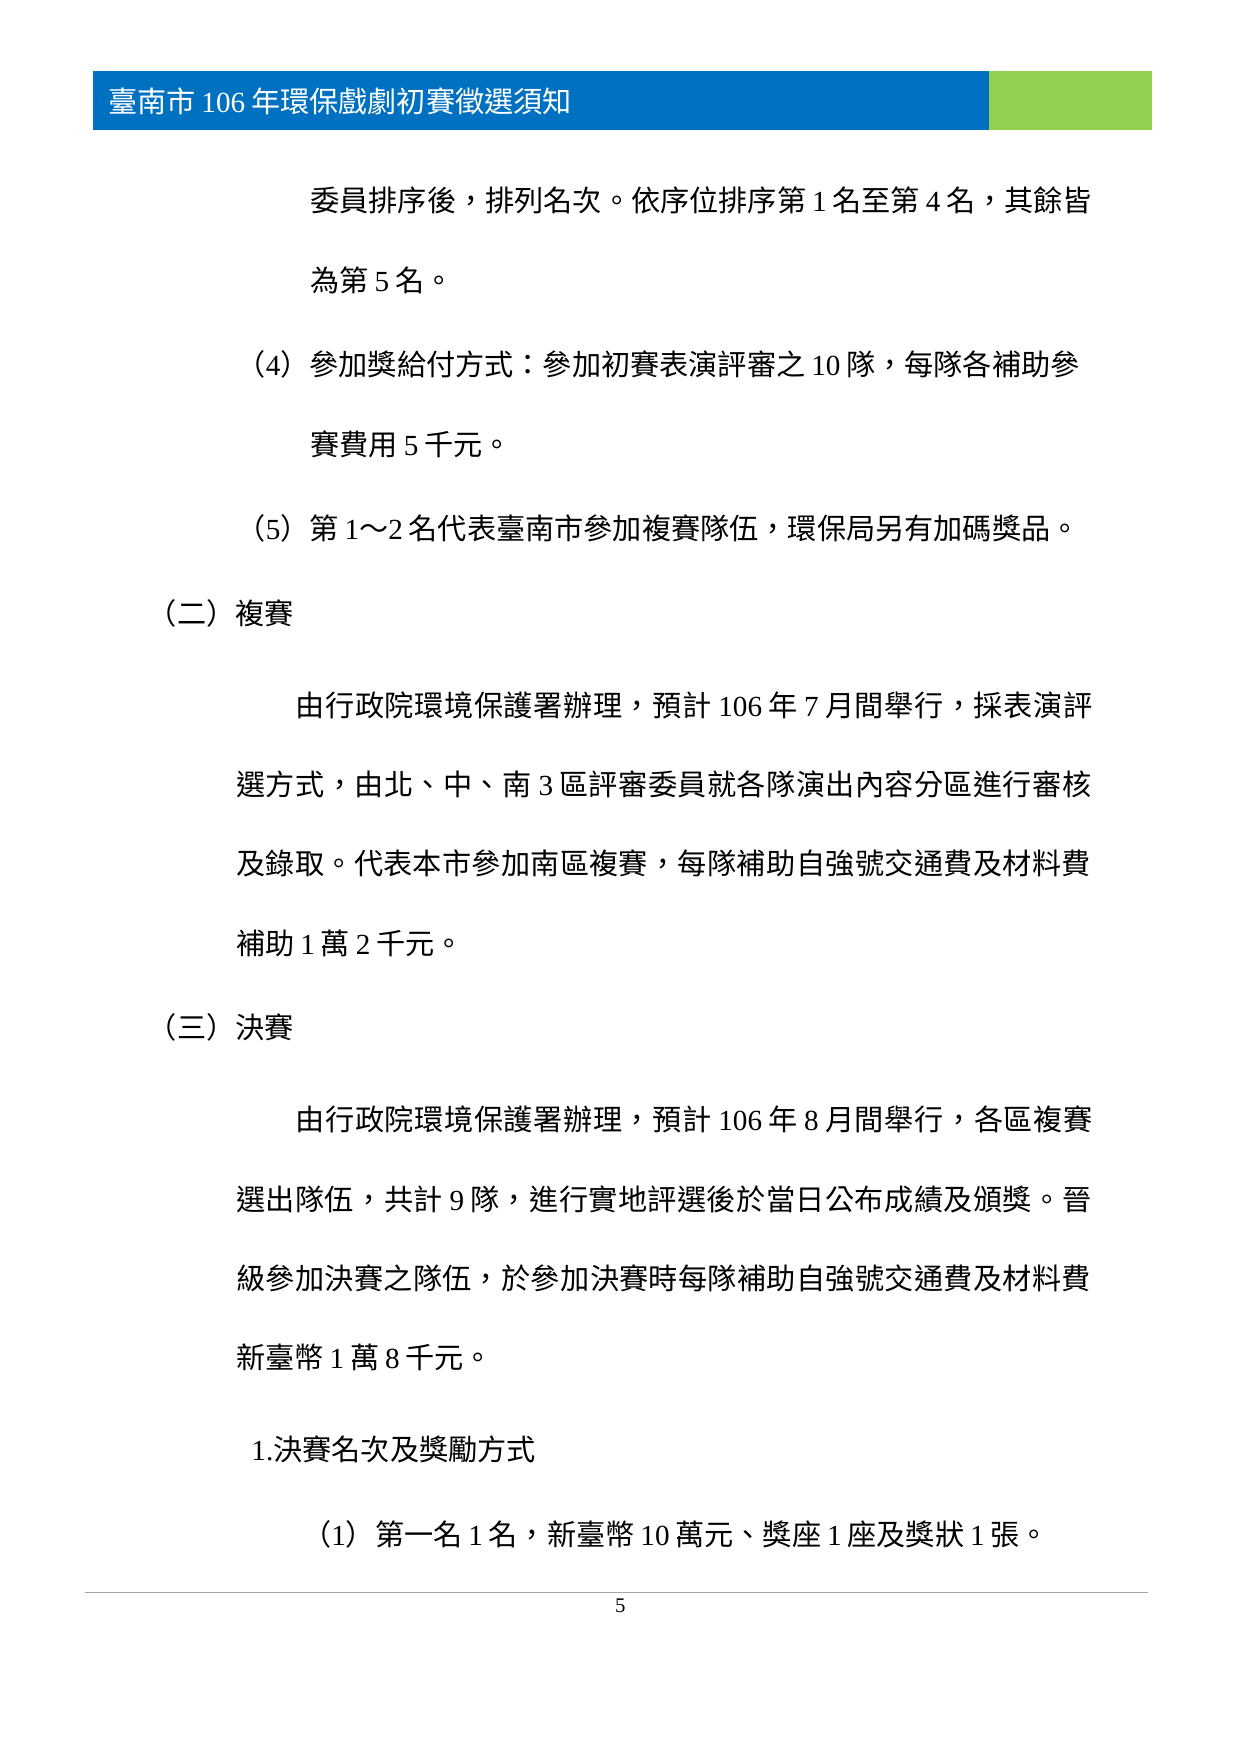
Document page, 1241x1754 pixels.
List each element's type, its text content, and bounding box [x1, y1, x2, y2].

list 第1～2名代表臺南市參加複賽隊伍，環保局另有加碼獎品。 [236, 487, 1092, 567]
list 決賽 [148, 986, 1092, 1066]
text 1.決賽名次及獎勵方式 [251, 1408, 1092, 1488]
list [236, 159, 1092, 318]
list 參加獎給付方式：參加初賽表演評審之10隊，每隊各補助參賽費用5千元。 [236, 323, 1092, 482]
text 由行政院環境保護署辦理，預計106年8月間舉行，各區複賽選出隊伍，共計9隊，進行實地評選後於當日公布成績及頒獎。晉級參加決賽之隊伍，於參加決賽時每隊補助自強號交通費及材料費新臺幣1萬8千元。 [236, 1078, 1092, 1396]
list 第一名1名，新臺幣10萬元、獎座1座及獎狀1張。 [234, 1493, 1092, 1572]
text 由行政院環境保護署辦理，預計106年7月間舉行，採表演評選方式，由北、中、南3區評審委員就各隊演出內容分區進行審核及錄取。代表本市參加南區複賽，每隊補助自強號交通費及材料費補助1萬2千元。 [236, 664, 1092, 981]
list 複賽 [148, 572, 1092, 651]
